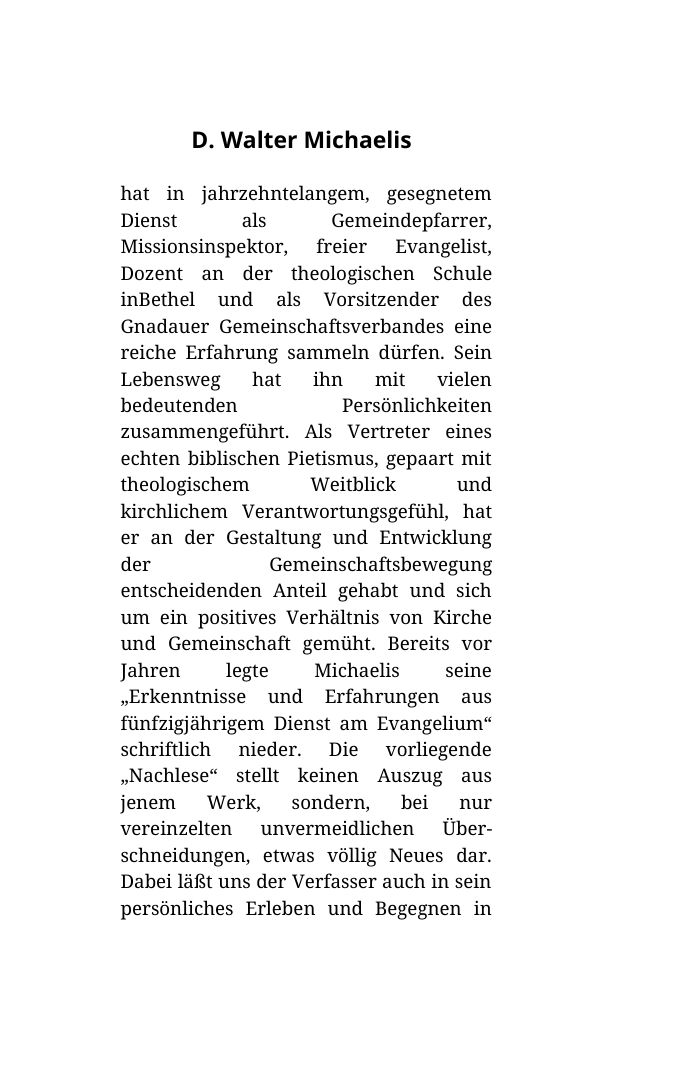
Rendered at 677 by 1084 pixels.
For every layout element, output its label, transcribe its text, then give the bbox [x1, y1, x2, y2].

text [120, 179, 492, 920]
subtitle D. Walter Michaelis [191, 130, 634, 153]
